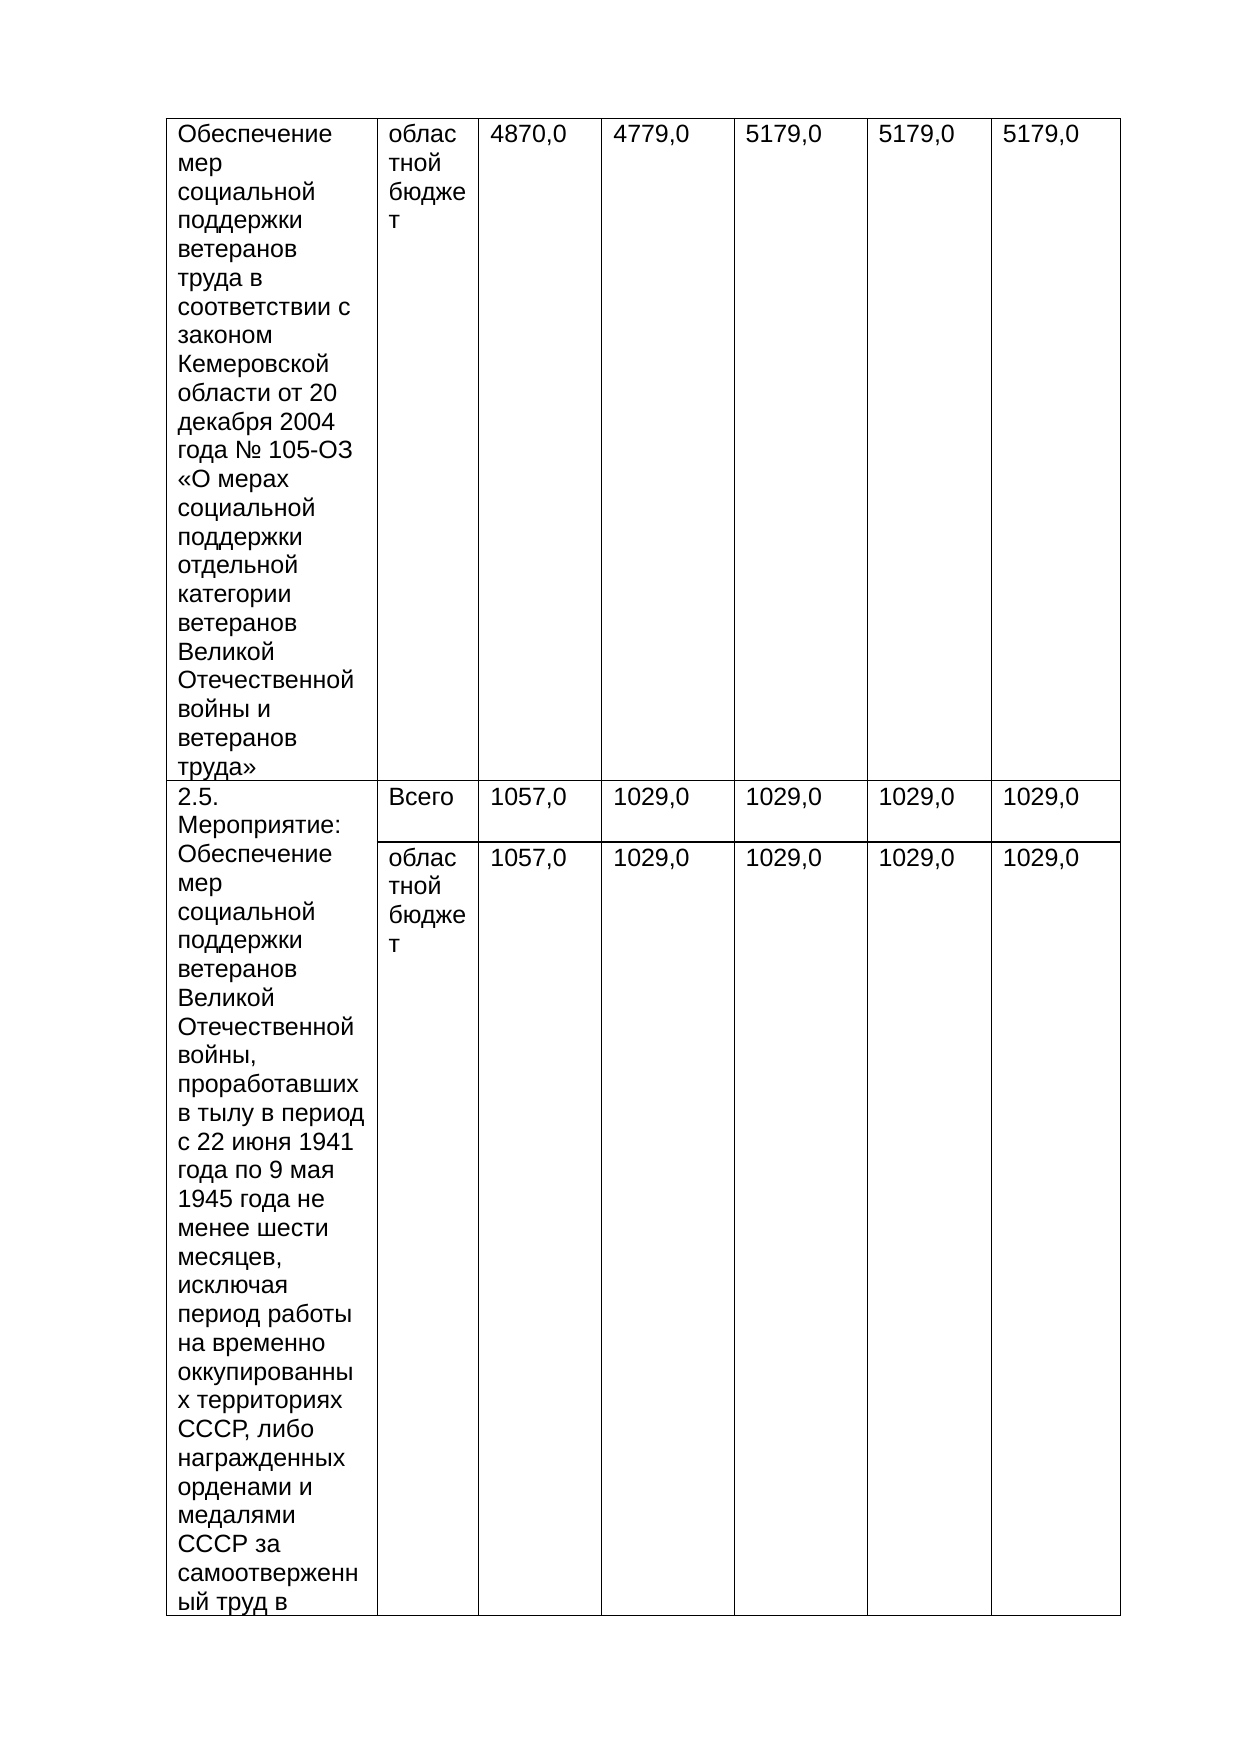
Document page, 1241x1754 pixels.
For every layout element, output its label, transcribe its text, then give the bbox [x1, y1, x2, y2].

table_cell 4779,0 [602, 119, 734, 780]
table_cell Всего [378, 781, 478, 841]
table_cell 5179,0 [992, 119, 1120, 780]
table_cell 1029,0 [735, 781, 867, 841]
table_cell 1057,0 [479, 781, 601, 841]
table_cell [167, 119, 377, 780]
table_cell 1057,0 [479, 843, 601, 1615]
table_cell 1029,0 [868, 781, 991, 841]
table_cell 2.5. Мероприятие: Обеспечение мер социальной поддержки ветеранов Великой Отечественной войны, проработавших в тылу в период с 22 июня 1941 года по 9 мая 1945 года не менее шести месяцев, исключая период работы на временно оккупированных территориях СССР, либо награжденных орденами и медалями СССР за самоотверженный труд в период Великой Отечественной войны в соответствии с Законом Кемеровской области от 20 декабря 2004 года № 105-ОЗ «О мерах социальной поддержки отдельной категории ветеранов Великой Отечественной войны и ветеранов труда» [167, 781, 377, 1615]
table_cell 1029,0 [602, 781, 734, 841]
table_cell 1029,0 [602, 843, 734, 1615]
table_cell 1029,0 [992, 781, 1120, 841]
table_cell 1029,0 [992, 843, 1120, 1615]
table_cell областной бюджет [378, 843, 478, 1615]
table_cell областной бюджет [378, 119, 478, 780]
table_cell 5179,0 [735, 119, 867, 780]
table_cell 1029,0 [735, 843, 867, 1615]
table_cell 1029,0 [868, 843, 991, 1615]
table_cell 5179,0 [868, 119, 991, 780]
table_cell 4870,0 [479, 119, 601, 780]
